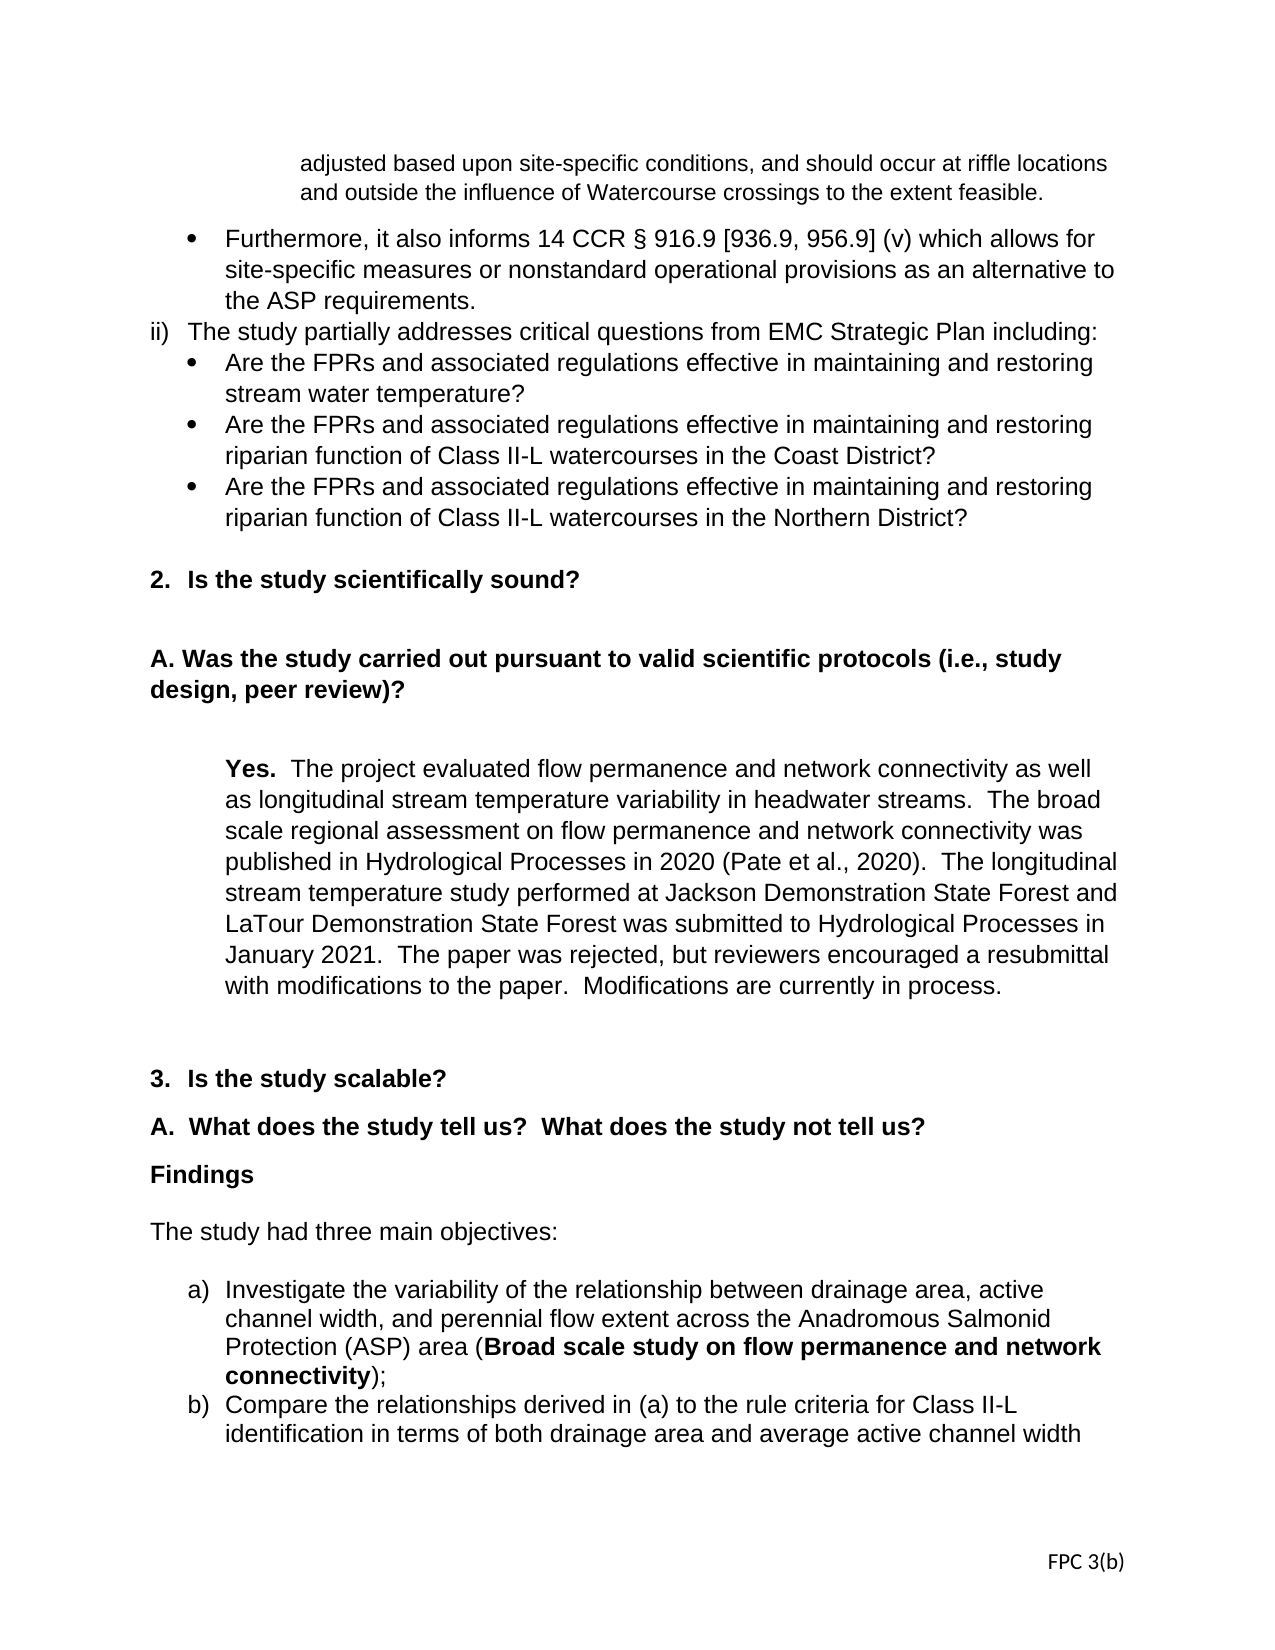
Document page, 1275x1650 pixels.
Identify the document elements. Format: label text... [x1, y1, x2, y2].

list Is the study scientifically sound? [150, 565, 1125, 594]
list Is the study scalable? [150, 1064, 1125, 1093]
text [300, 150, 1125, 205]
list Are the FPRs and associated regulations effective in maintaining and restoring riparian function of Class II-L watercourses in the Northern District? [187, 472, 1125, 532]
text A. What does the study tell us? What does the study not tell us? [150, 1112, 1125, 1141]
text A. Was the study carried out pursuant to valid scientific protocols (i.e., study design, peer review)? [150, 644, 1125, 704]
list Yes. The project evaluated flow permanence and network connectivity as well as longitudinal stream temperature variability in headwater streams. The broad scale regional assessment on flow permanence and network connectivity was published in Hydrological Processes in 2020 (Pate et al., 2020). The longitudinal stream temperature study performed at Jackson Demonstration State Forest and LaTour Demonstration State Forest was submitted to Hydrological Processes in January 2021. The paper was rejected, but reviewers encouraged a resubmittal with modifications to the paper. Modifications are currently in process. [225, 754, 1125, 1000]
list The study partially addresses critical questions from EMC Strategic Plan including: [150, 317, 1125, 346]
text The study had three main objectives: [150, 1217, 1125, 1246]
list Investigate the variability of the relationship between drainage area, active channel width, and perennial flow extent across the Anadromous Salmonid Protection (ASP) area (Broad scale study on flow permanence and network connectivity); [187, 1275, 1125, 1390]
list Furthermore, it also informs 14 CCR § 916.9 [936.9, 956.9] (v) which allows for site-specific measures or nonstandard operational provisions as an alternative to the ASP requirements. [187, 223, 1125, 314]
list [187, 1390, 1125, 1447]
text Findings [150, 1160, 1125, 1188]
list Are the FPRs and associated regulations effective in maintaining and restoring stream water temperature? [187, 348, 1125, 408]
list Are the FPRs and associated regulations effective in maintaining and restoring riparian function of Class II-L watercourses in the Coast District? [187, 410, 1125, 470]
